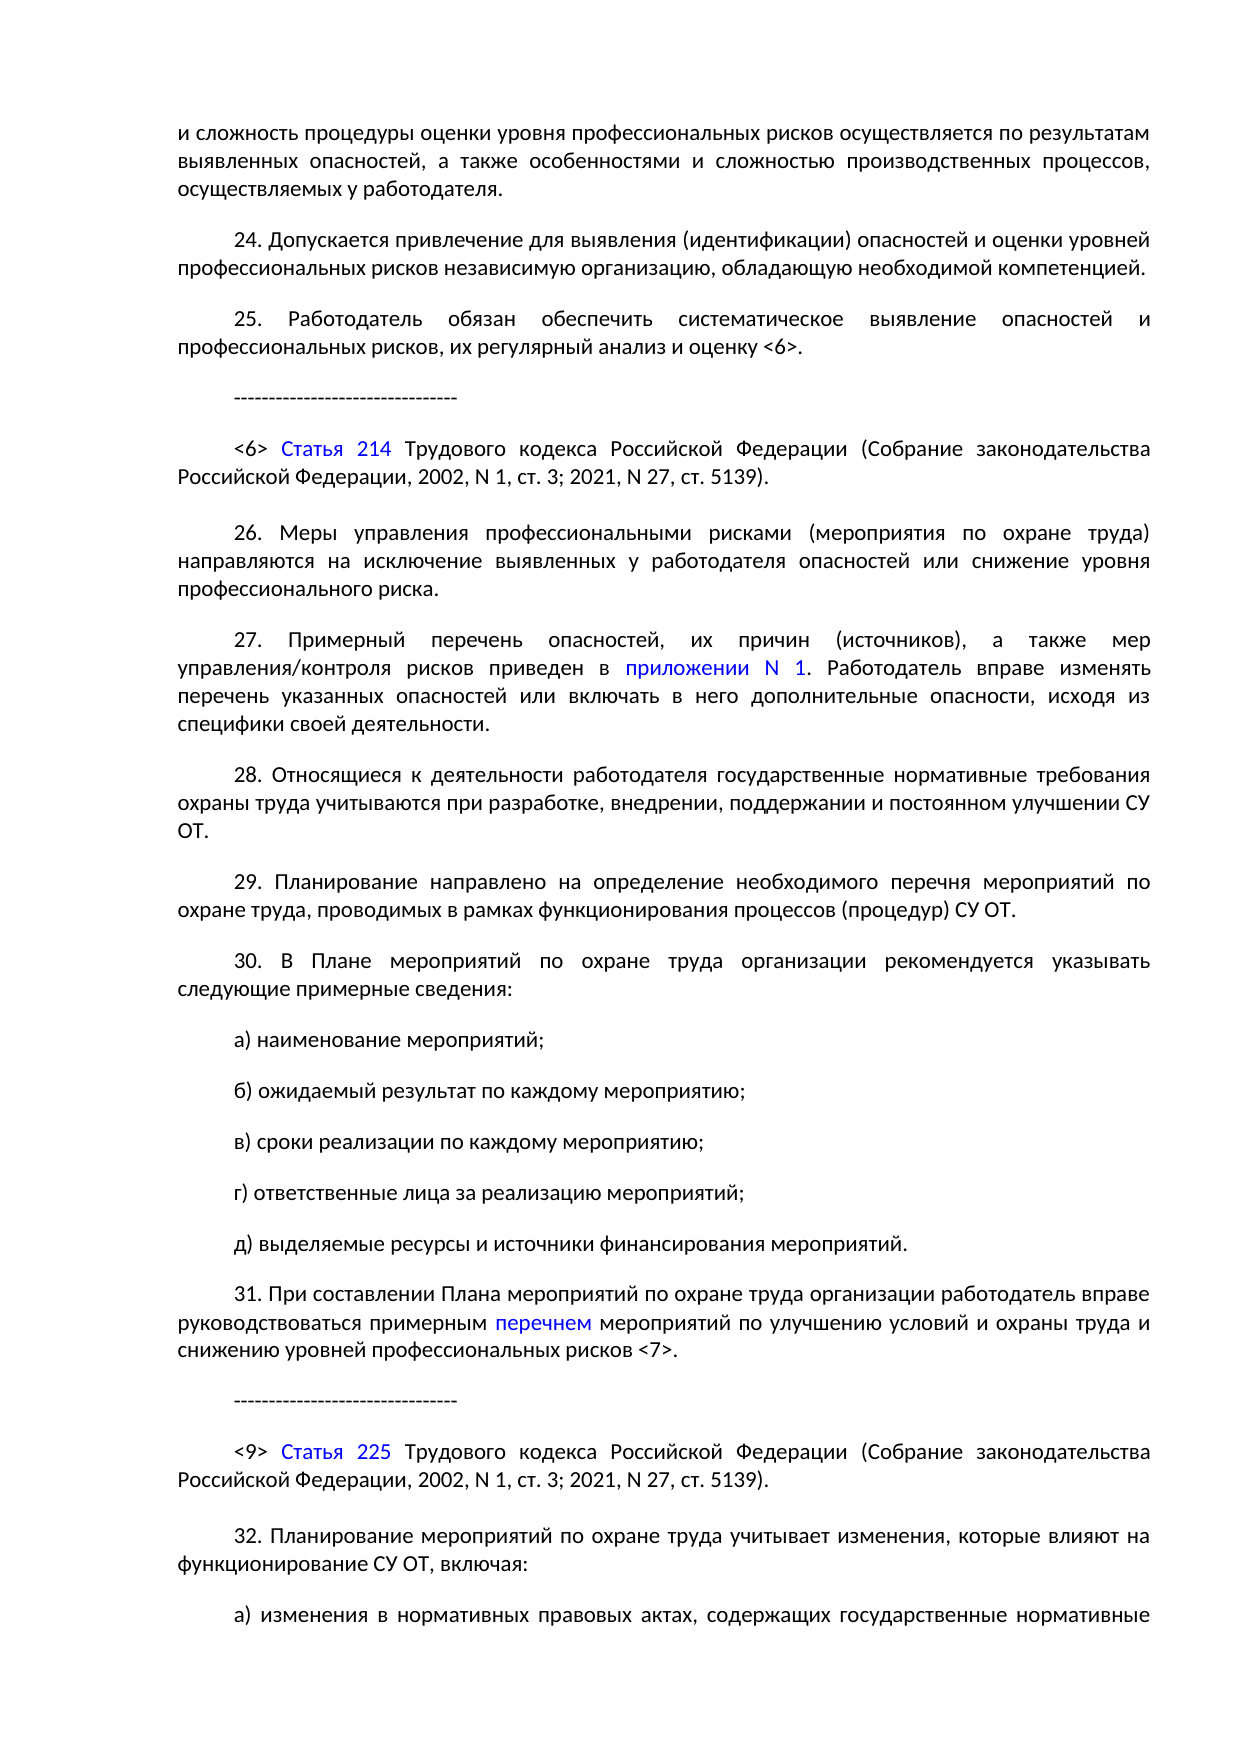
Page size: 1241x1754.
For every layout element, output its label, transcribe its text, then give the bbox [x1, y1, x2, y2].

text 27. Примерный перечень опасностей, их причин (источников), а также мер управления/контроля рисков приведен в приложении N 1. Работодатель вправе изменять перечень указанных опасностей или включать в него дополнительные опасности, исходя из специфики своей деятельности. [177, 625, 1152, 737]
text 24. Допускается привлечение для выявления (идентификации) опасностей и оценки уровней профессиональных рисков независимую организацию, обладающую необходимой компетенцией. [177, 225, 1152, 281]
text 25. Работодатель обязан обеспечить систематическое выявление опасностей и профессиональных рисков, их регулярный анализ и оценку <6>. [177, 304, 1152, 360]
text а) наименование мероприятий; [177, 1025, 1152, 1053]
text 26. Меры управления профессиональными рисками (мероприятия по охране труда) направляются на исключение выявленных у работодателя опасностей или снижение уровня профессионального риска. [177, 518, 1152, 602]
text г) ответственные лица за реализацию мероприятий; [177, 1178, 1152, 1206]
text 32. Планирование мероприятий по охране труда учитывает изменения, которые влияют на функционирование СУ ОТ, включая: [177, 1522, 1152, 1578]
text в) сроки реализации по каждому мероприятию; [177, 1127, 1152, 1155]
text 30. В Плане мероприятий по охране труда организации рекомендуется указывать следующие примерные сведения: [177, 946, 1152, 1002]
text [177, 118, 1152, 202]
text <6> Статья 214 Трудового кодекса Российской Федерации (Собрание законодательства Российской Федерации, 2002, N 1, ст. 3; 2021, N 27, ст. 5139). [177, 434, 1152, 490]
text <9> Статья 225 Трудового кодекса Российской Федерации (Собрание законодательства Российской Федерации, 2002, N 1, ст. 3; 2021, N 27, ст. 5139). [177, 1437, 1152, 1493]
text д) выделяемые ресурсы и источники финансирования мероприятий. [177, 1229, 1152, 1257]
text -------------------------------- [177, 383, 1152, 411]
text 31. При составлении Плана мероприятий по охране труда организации работодатель вправе руководствоваться примерным перечнем мероприятий по улучшению условий и охраны труда и снижению уровней профессиональных рисков <7>. [177, 1279, 1152, 1364]
text 29. Планирование направлено на определение необходимого перечня мероприятий по охране труда, проводимых в рамках функционирования процессов (процедур) СУ ОТ. [177, 867, 1152, 923]
text -------------------------------- [177, 1387, 1152, 1414]
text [177, 1601, 1152, 1628]
text б) ожидаемый результат по каждому мероприятию; [177, 1076, 1152, 1104]
text 28. Относящиеся к деятельности работодателя государственные нормативные требования охраны труда учитываются при разработке, внедрении, поддержании и постоянном улучшении СУ ОТ. [177, 760, 1152, 844]
